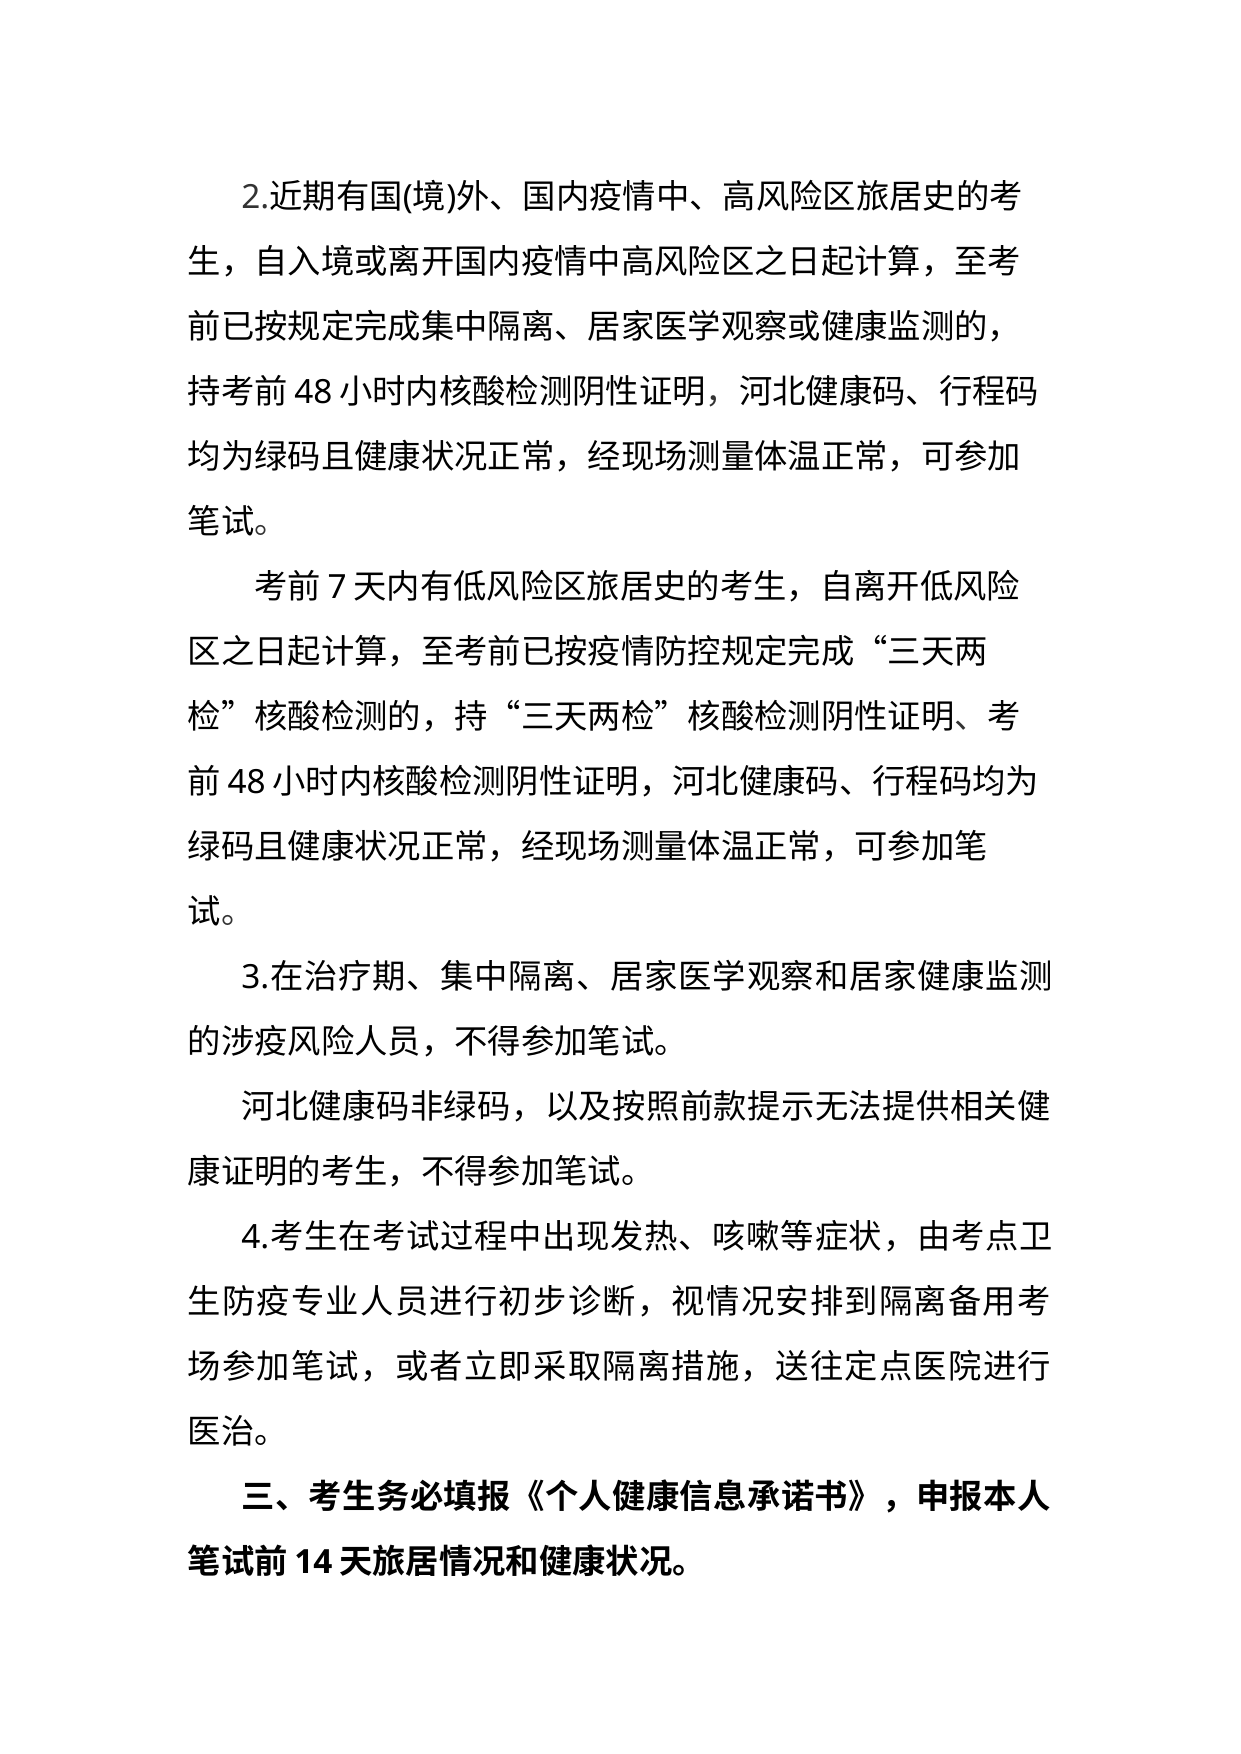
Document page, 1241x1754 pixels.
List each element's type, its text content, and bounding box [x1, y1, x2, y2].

text 考前7天内有低风险区旅居史的考生，自离开低风险区之日起计算，至考前已按疫情防控规定完成“三天两检”核酸检测的，持“三天两检”核酸检测阴性证明、考前48小时内核酸检测阴性证明，河北健康码、行程码均为绿码且健康状况正常，经现场测量体温正常，可参加笔试。 [187, 552, 1053, 942]
text 2.近期有国(境)外、国内疫情中、高风险区旅居史的考生，自入境或离开国内疫情中高风险区之日起计算，至考前已按规定完成集中隔离、居家医学观察或健康监测的，持考前48小时内核酸检测阴性证明，河北健康码、行程码均为绿码且健康状况正常，经现场测量体温正常，可参加笔试。 [187, 162, 1053, 552]
text 河北健康码非绿码，以及按照前款提示无法提供相关健康证明的考生，不得参加笔试。 [187, 1072, 1053, 1202]
text 三、考生务必填报《个人健康信息承诺书》，申报本人笔试前14天旅居情况和健康状况。 [187, 1462, 1053, 1592]
text 4.考生在考试过程中出现发热、咳嗽等症状，由考点卫生防疫专业人员进行初步诊断，视情况安排到隔离备用考场参加笔试，或者立即采取隔离措施，送往定点医院进行医治。 [187, 1202, 1053, 1462]
text 3.在治疗期、集中隔离、居家医学观察和居家健康监测的涉疫风险人员，不得参加笔试。 [187, 942, 1053, 1072]
